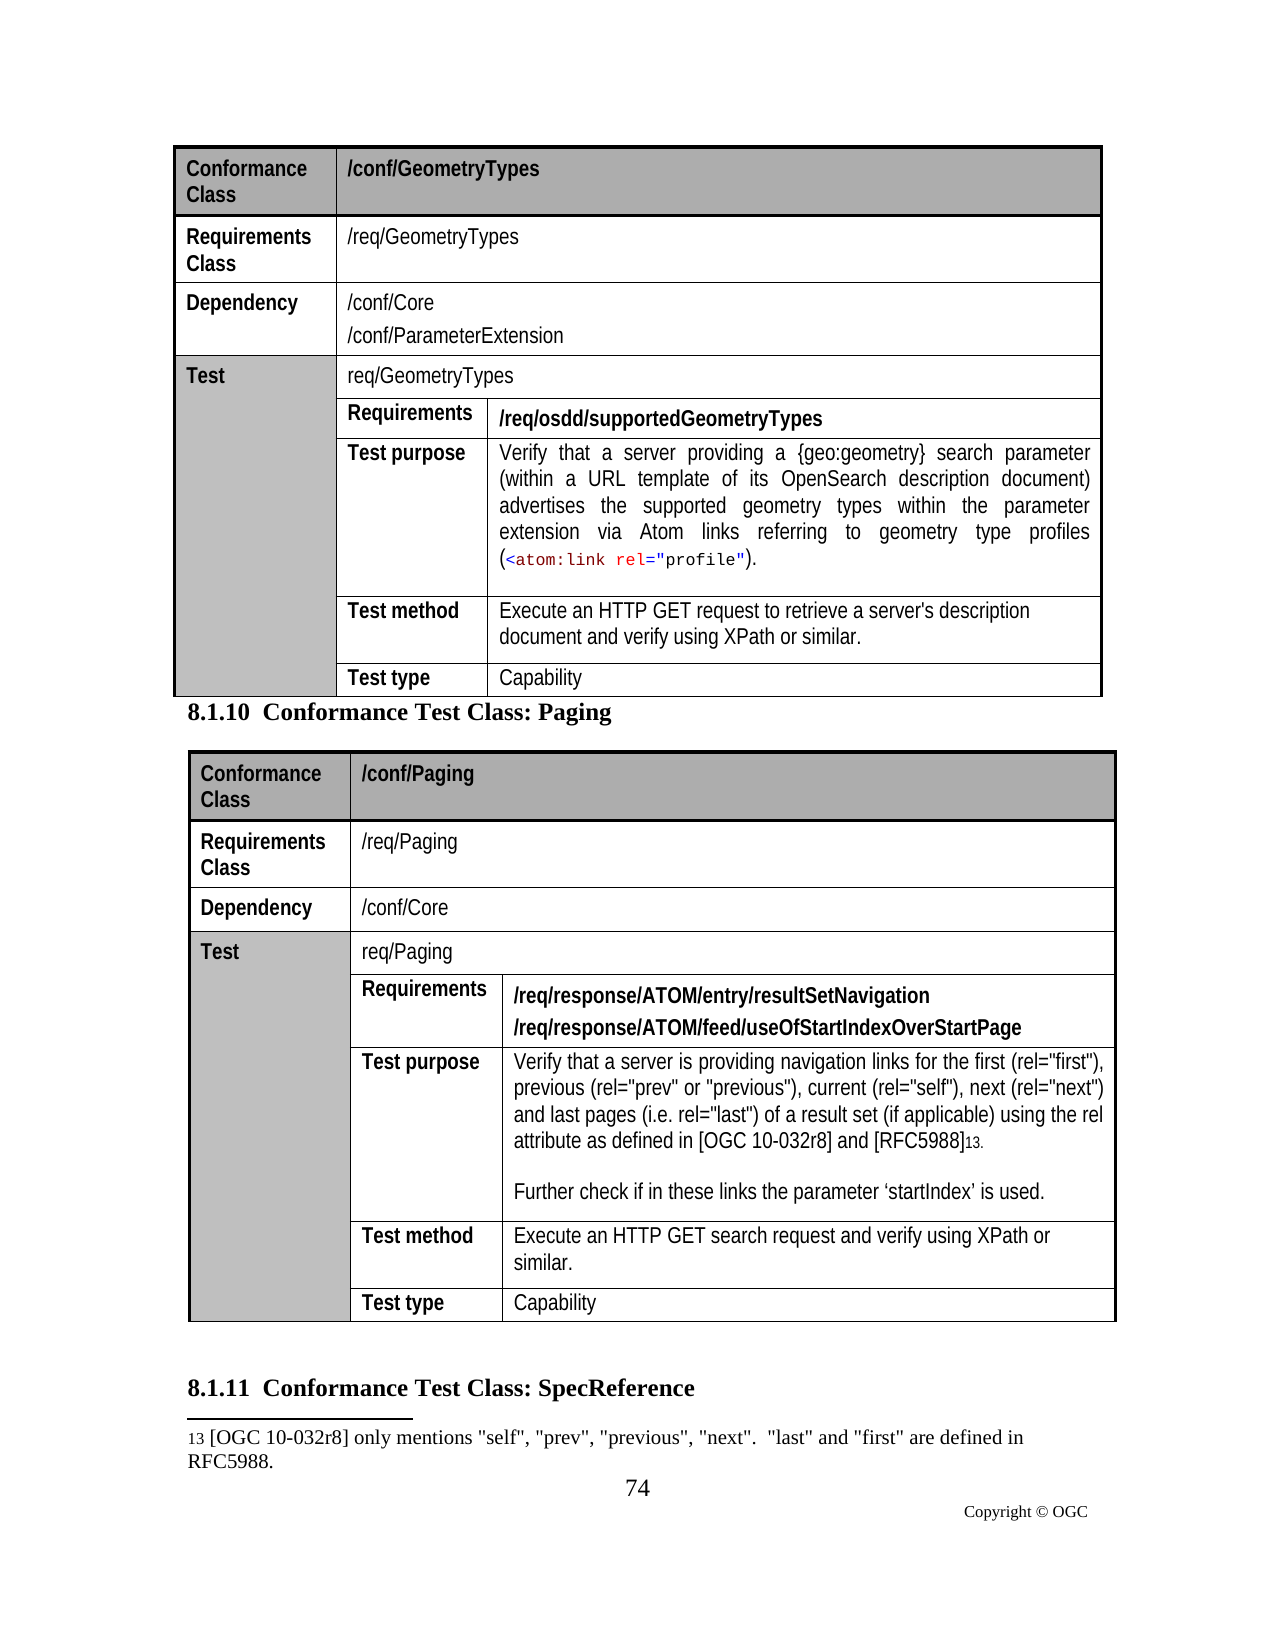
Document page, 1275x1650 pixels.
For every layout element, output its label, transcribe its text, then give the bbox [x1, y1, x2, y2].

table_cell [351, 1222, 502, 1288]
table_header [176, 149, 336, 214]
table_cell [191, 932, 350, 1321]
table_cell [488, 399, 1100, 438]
subtitle Conformance Test Class: Paging [187, 697, 1087, 725]
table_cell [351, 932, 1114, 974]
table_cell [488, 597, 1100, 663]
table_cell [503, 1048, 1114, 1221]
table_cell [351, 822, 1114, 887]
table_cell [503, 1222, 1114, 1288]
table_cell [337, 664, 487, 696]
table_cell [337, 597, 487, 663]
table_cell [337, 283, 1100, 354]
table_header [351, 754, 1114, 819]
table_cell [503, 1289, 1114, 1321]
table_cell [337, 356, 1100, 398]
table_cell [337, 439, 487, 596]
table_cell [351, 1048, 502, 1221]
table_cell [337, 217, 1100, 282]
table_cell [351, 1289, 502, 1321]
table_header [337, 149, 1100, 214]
subtitle Conformance Test Class: SpecReference [187, 1373, 1087, 1402]
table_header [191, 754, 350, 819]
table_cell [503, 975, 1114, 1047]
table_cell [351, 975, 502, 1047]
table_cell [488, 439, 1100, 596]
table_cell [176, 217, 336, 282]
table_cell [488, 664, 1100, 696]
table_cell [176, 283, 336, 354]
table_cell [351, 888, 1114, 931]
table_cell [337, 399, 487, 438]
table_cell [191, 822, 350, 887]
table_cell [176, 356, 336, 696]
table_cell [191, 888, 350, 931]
